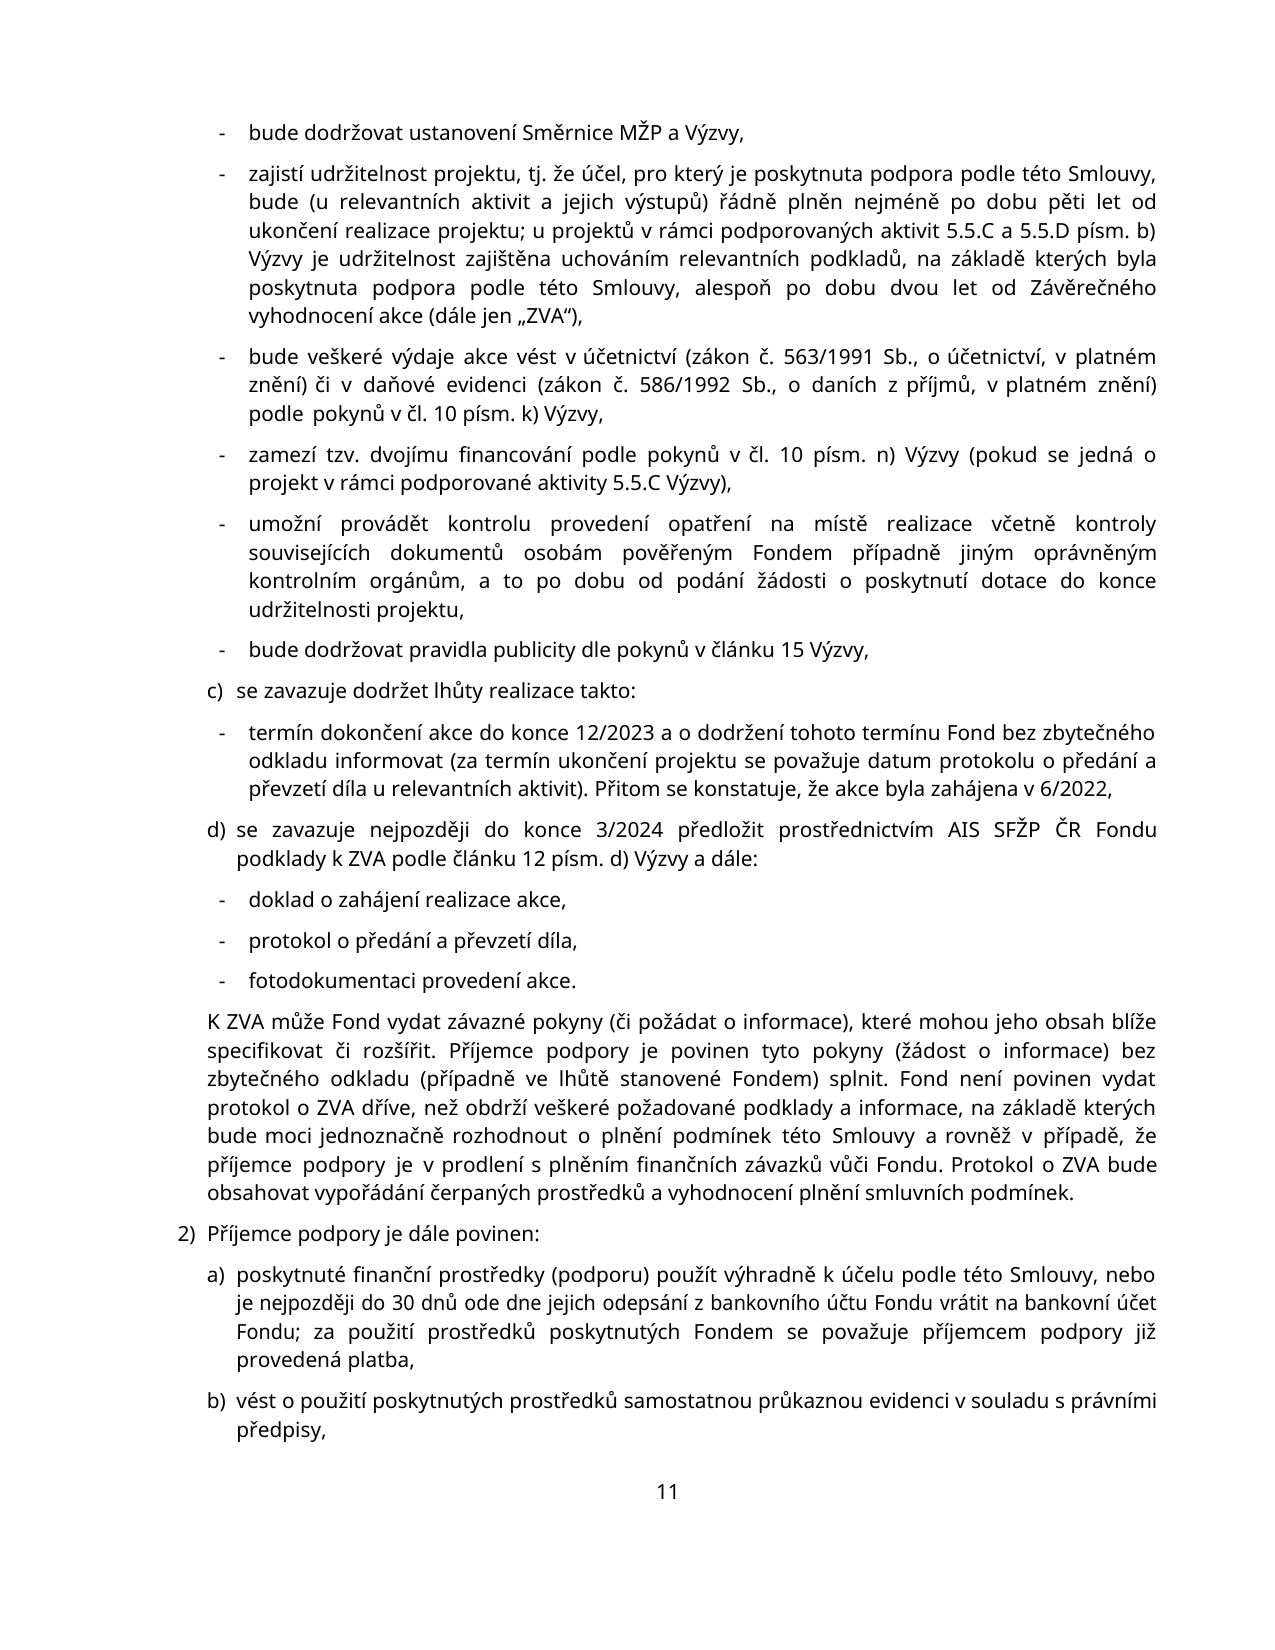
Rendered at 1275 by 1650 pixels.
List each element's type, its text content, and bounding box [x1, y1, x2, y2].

list Příjemce podpory je dále povinen: [177, 1219, 1171, 1248]
text K ZVA může Fond vydat závazné pokyny (či požádat o informace), které mohou jeho obsah blíže specifikovat či rozšířit. Příjemce podpory je povinen tyto pokyny (žádost o informace) bez zbytečného odkladu (případně ve lhůtě stanovené Fondem) splnit. Fond není povinen vydat protokol o ZVA dříve, než obdrží veškeré požadované podklady a informace, na základě kterých bude moci jednoznačně rozhodnout o plnění podmínek této Smlouvy a rovněž v případě, že příjemce podpory je v prodlení s plněním finančních závazků vůči Fondu. Protokol o ZVA bude obsahovat vypořádání čerpaných prostředků a vyhodnocení plnění smluvních podmínek. [207, 1007, 1157, 1207]
list bude dodržovat pravidla publicity dle pokynů v článku 15 Výzvy, [218, 636, 1171, 664]
list zamezí tzv. dvojímu financování podle pokynů v čl. 10 písm. n) Výzvy (pokud se jedná o projekt v rámci podporované aktivity 5.5.C Výzvy), [218, 440, 1157, 497]
list se zavazuje dodržet lhůty realizace takto: [207, 677, 1171, 705]
list bude veškeré výdaje akce vést v účetnictví (zákon č. 563/1991 Sb., o účetnictví, v platném znění) či v daňové evidenci (zákon č. 586/1992 Sb., o daních z příjmů, v platném znění) podle pokynů v čl. 10 písm. k) Výzvy, [218, 342, 1157, 427]
list fotodokumentaci provedení akce. [218, 967, 1171, 995]
list vést o použití poskytnutých prostředků samostatnou průkaznou evidenci v souladu s právními předpisy, [207, 1386, 1157, 1443]
list doklad o zahájení realizace akce, [218, 885, 1171, 913]
list termín dokončení akce do konce 12/2023 a o dodržení tohoto termínu Fond bez zbytečného odkladu informovat (za termín ukončení projektu se považuje datum protokolu o předání a převzetí díla u relevantních aktivit). Přitom se konstatuje, že akce byla zahájena v 6/2022, [218, 718, 1157, 803]
list se zavazuje nejpozději do konce 3/2024 předložit prostřednictvím AIS SFŽP ČR Fondu podklady k ZVA podle článku 12 písm. d) Výzvy a dále: [207, 815, 1157, 872]
list bude dodržovat ustanovení Směrnice MŽP a Výzvy, [218, 118, 1171, 146]
list poskytnuté finanční prostředky (podporu) použít výhradně k účelu podle této Smlouvy, nebo je nejpozději do 30 dnů ode dne jejich odepsání z bankovního účtu Fondu vrátit na bankovní účet Fondu; za použití prostředků poskytnutých Fondem se považuje příjemcem podpory již provedená platba, [207, 1260, 1157, 1374]
list umožní provádět kontrolu provedení opatření na místě realizace včetně kontroly souvisejících dokumentů osobám pověřeným Fondem případně jiným oprávněným kontrolním orgánům, a to po dobu od podání žádosti o poskytnutí dotace do konce udržitelnosti projektu, [218, 509, 1157, 623]
list zajistí udržitelnost projektu, tj. že účel, pro který je poskytnuta podpora podle této Smlouvy, bude (u relevantních aktivit a jejich výstupů) řádně plněn nejméně po dobu pěti let od ukončení realizace projektu; u projektů v rámci podporovaných aktivit 5.5.C a 5.5.D písm. b) Výzvy je udržitelnost zajištěna uchováním relevantních podkladů, na základě kterých byla poskytnuta podpora podle této Smlouvy, alespoň po dobu dvou let od Závěrečného vyhodnocení akce (dále jen „ZVA“), [218, 159, 1157, 329]
list protokol o předání a převzetí díla, [218, 926, 1171, 954]
